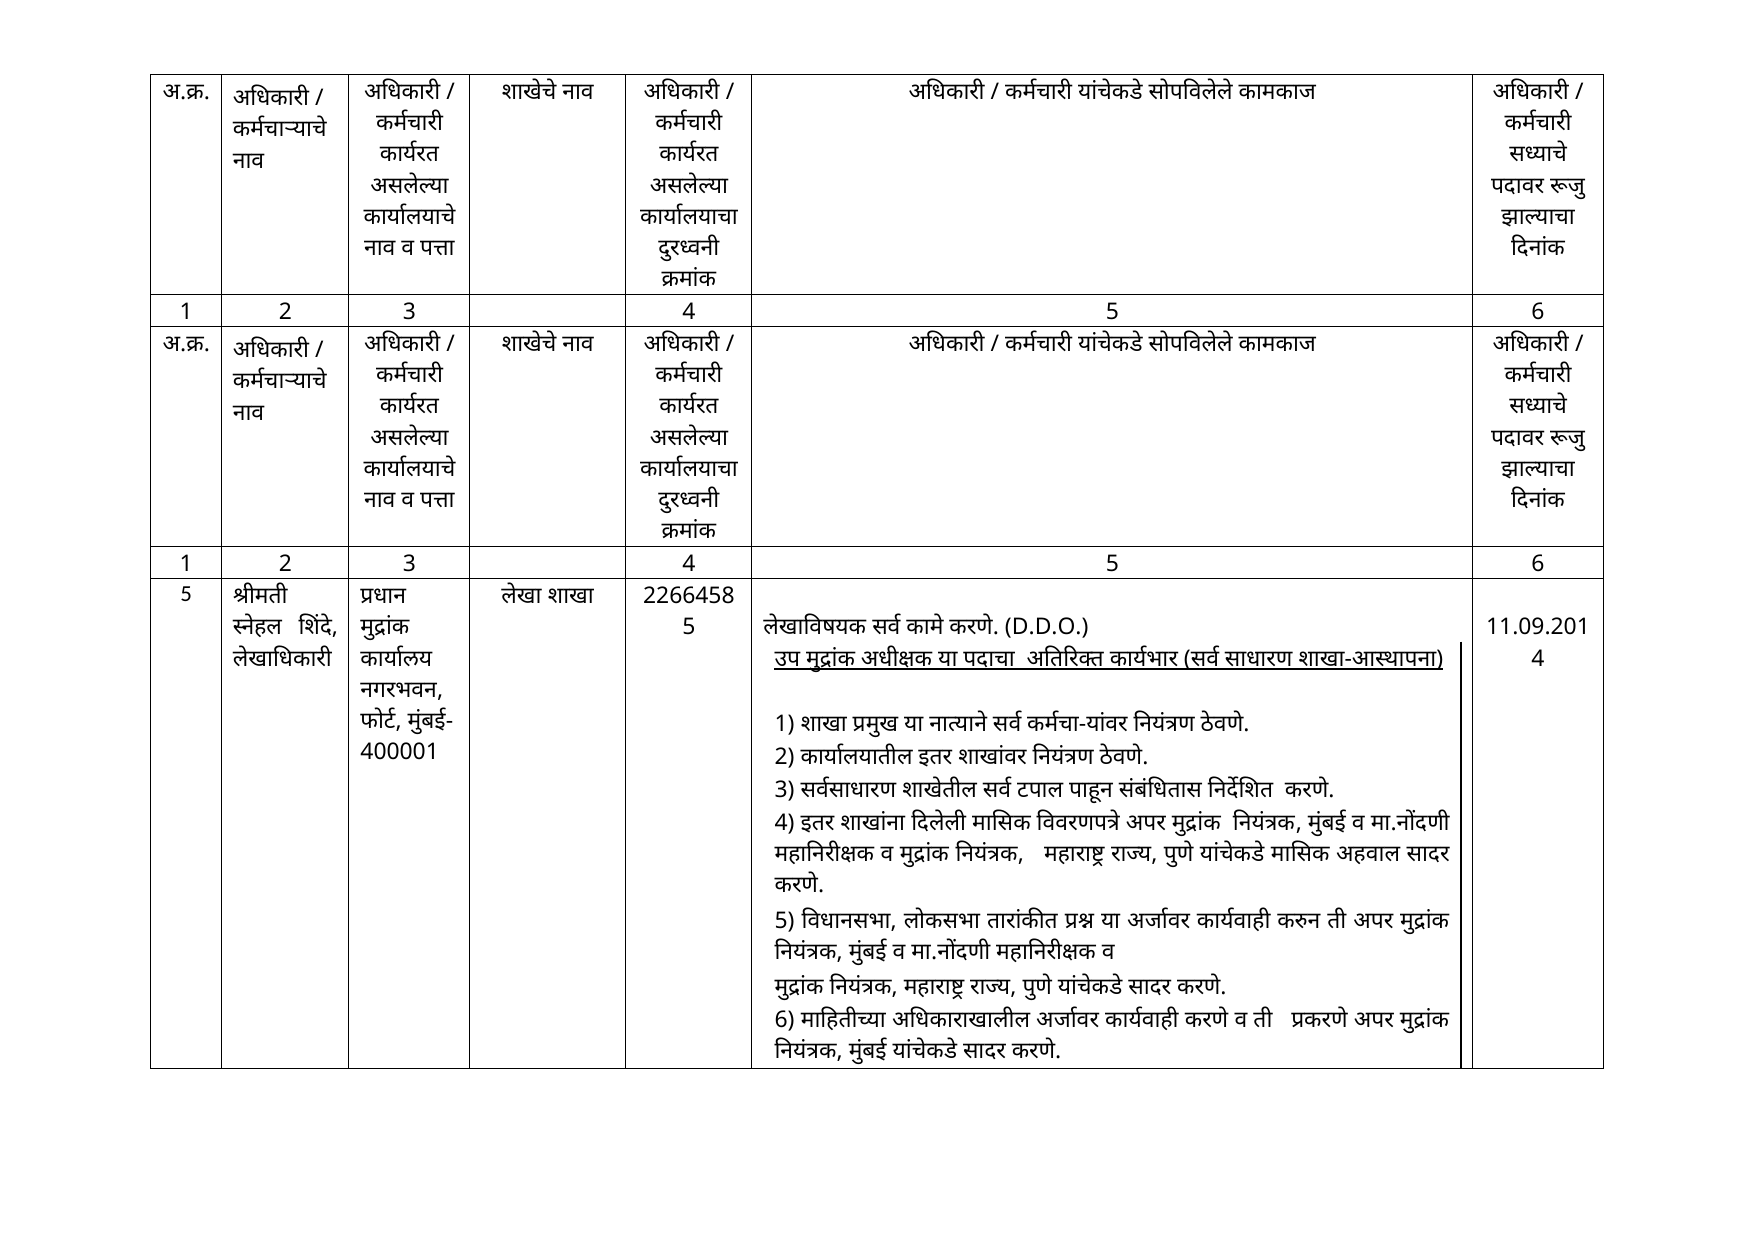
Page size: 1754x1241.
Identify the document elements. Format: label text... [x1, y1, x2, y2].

table_cell शाखेचे नाव [470, 327, 625, 546]
table_cell 4 [626, 547, 751, 578]
table_header अधिकारी / कर्मचारी कार्यरत असलेल्या कार्यालयाचा दुरध्वनी क्रमांक [626, 75, 751, 294]
table_cell 1 [151, 295, 221, 326]
table_cell अ.क्र. [151, 327, 221, 546]
table_cell [470, 295, 625, 326]
table_cell 5 [752, 295, 1472, 326]
table_header अधिकारी / कर्मचारी सध्याचे पदावर रूजु झाल्याचा दिनांक [1473, 75, 1603, 294]
table_cell 2 [222, 295, 348, 326]
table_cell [222, 579, 348, 1068]
table_cell अधिकारी / कर्मचारी कार्यरत असलेल्या कार्यालयाचा दुरध्वनी क्रमांक [626, 327, 751, 546]
table_cell अधिकारी / कर्मचारी कार्यरत असलेल्या कार्यालयाचे नाव व पत्ता [349, 327, 469, 546]
table_cell 1 [151, 547, 221, 578]
table_header अधिकारी / कर्मचारी कार्यरत असलेल्या कार्यालयाचे नाव व पत्ता [349, 75, 469, 294]
table_cell 5 [151, 579, 221, 1068]
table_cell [349, 579, 469, 1068]
table_cell 11.09.2014 [1473, 579, 1603, 1068]
table_cell 3 [349, 547, 469, 578]
table_header शाखेचे नाव [470, 75, 625, 294]
table_cell 5 [752, 547, 1472, 578]
table_cell 3 [349, 295, 469, 326]
table_header अ.क्र. [151, 75, 221, 294]
table_cell 2 [222, 547, 348, 578]
table_cell [470, 547, 625, 578]
table_cell 6 [1473, 547, 1603, 578]
table_cell लेखा शाखा [470, 579, 625, 1068]
table_cell अधिकारी / कर्मचारी यांचेकडे सोपविलेले कामकाज [752, 327, 1472, 546]
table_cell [752, 579, 1472, 1068]
table_cell 22664585 [626, 579, 751, 1068]
table_cell 4 [626, 295, 751, 326]
table_cell अधिकारी / कर्मचारी सध्याचे पदावर रूजु झाल्याचा दिनांक [1473, 327, 1603, 546]
table_cell अधिकारी / कर्मचाऱ्याचे नाव [222, 327, 348, 546]
table_cell 6 [1473, 295, 1603, 326]
table_header अधिकारी / कर्मचारी यांचेकडे सोपविलेले कामकाज [752, 75, 1472, 294]
table_header अधिकारी / कर्मचाऱ्याचे नाव [222, 75, 348, 294]
